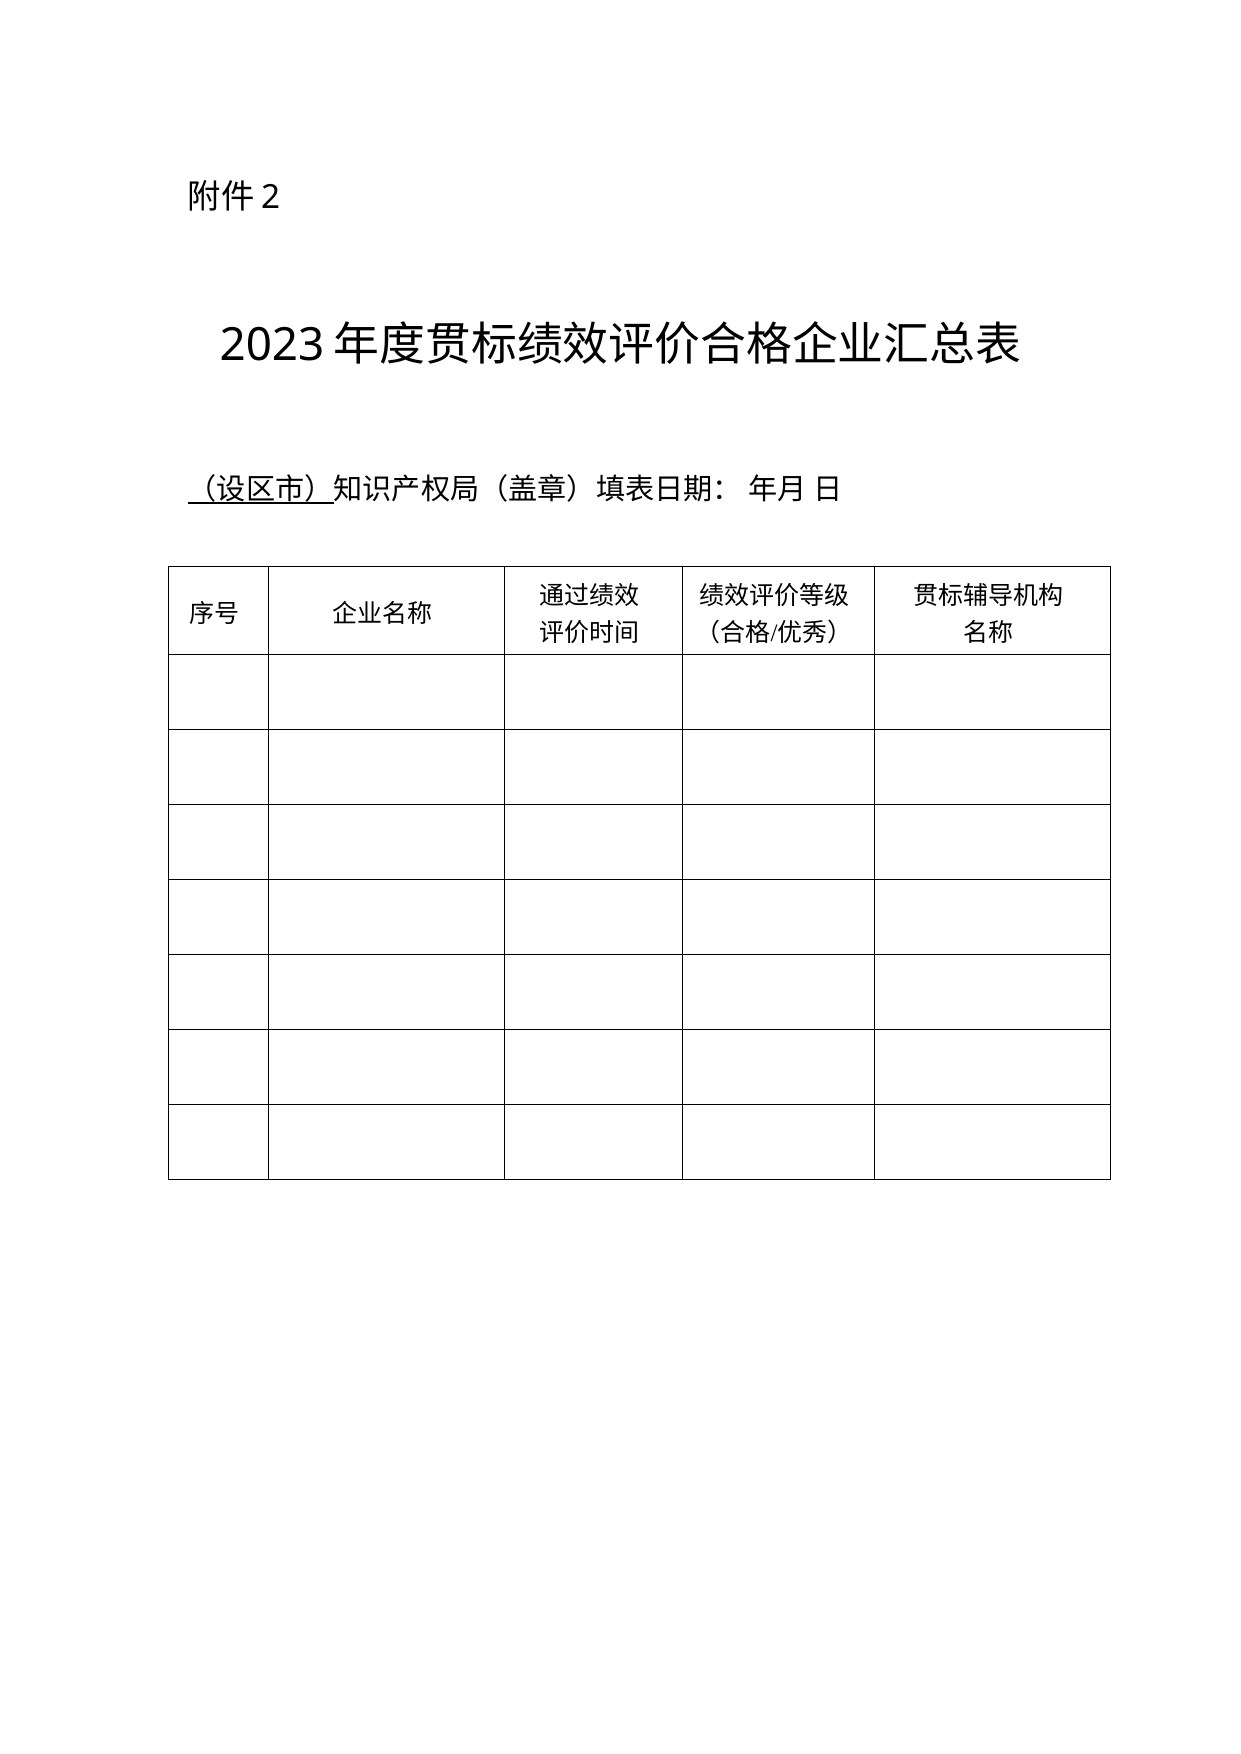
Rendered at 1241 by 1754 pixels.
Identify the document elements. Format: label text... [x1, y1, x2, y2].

table_cell [505, 955, 682, 1028]
table_cell [683, 1030, 874, 1103]
table_cell [169, 955, 268, 1028]
table_cell [683, 730, 874, 803]
table_cell [875, 1030, 1110, 1103]
table_cell [169, 655, 268, 728]
table_cell [875, 1105, 1110, 1178]
table_cell [505, 655, 682, 728]
table_cell [505, 730, 682, 803]
table_cell [683, 880, 874, 953]
table_header 绩效评价等级 （合格/优秀） [683, 567, 874, 653]
table_cell [269, 1105, 504, 1178]
table_cell [875, 955, 1110, 1028]
table_cell [169, 880, 268, 953]
table_cell [269, 730, 504, 803]
table_cell [683, 655, 874, 728]
table_cell [875, 730, 1110, 803]
table_cell [169, 1105, 268, 1178]
table_header 通过绩效 评价时间 [505, 567, 682, 653]
table_cell [875, 880, 1110, 953]
table_cell [683, 955, 874, 1028]
table_cell [269, 955, 504, 1028]
table_header 贯标辅导机构 名称 [875, 567, 1110, 653]
table_header 序号 [169, 567, 268, 653]
table_cell [505, 805, 682, 878]
table_header 企业名称 [269, 567, 504, 653]
table_cell [683, 805, 874, 878]
table_cell [169, 805, 268, 878]
table_cell [269, 880, 504, 953]
table_cell [505, 1105, 682, 1178]
table_cell [269, 1030, 504, 1103]
table_cell [505, 880, 682, 953]
text （设区市）知识产权局（盖章）填表日期： 年月 日 [187, 454, 1053, 519]
text 2023年度贯标绩效评价合格企业汇总表 [187, 292, 1053, 389]
table_cell [269, 655, 504, 728]
table_cell [505, 1030, 682, 1103]
table_cell [683, 1105, 874, 1178]
table_cell [875, 655, 1110, 728]
table_cell [269, 805, 504, 878]
table_cell [169, 730, 268, 803]
table_cell [875, 805, 1110, 878]
table_cell [169, 1030, 268, 1103]
text 附件2 [187, 162, 1053, 227]
